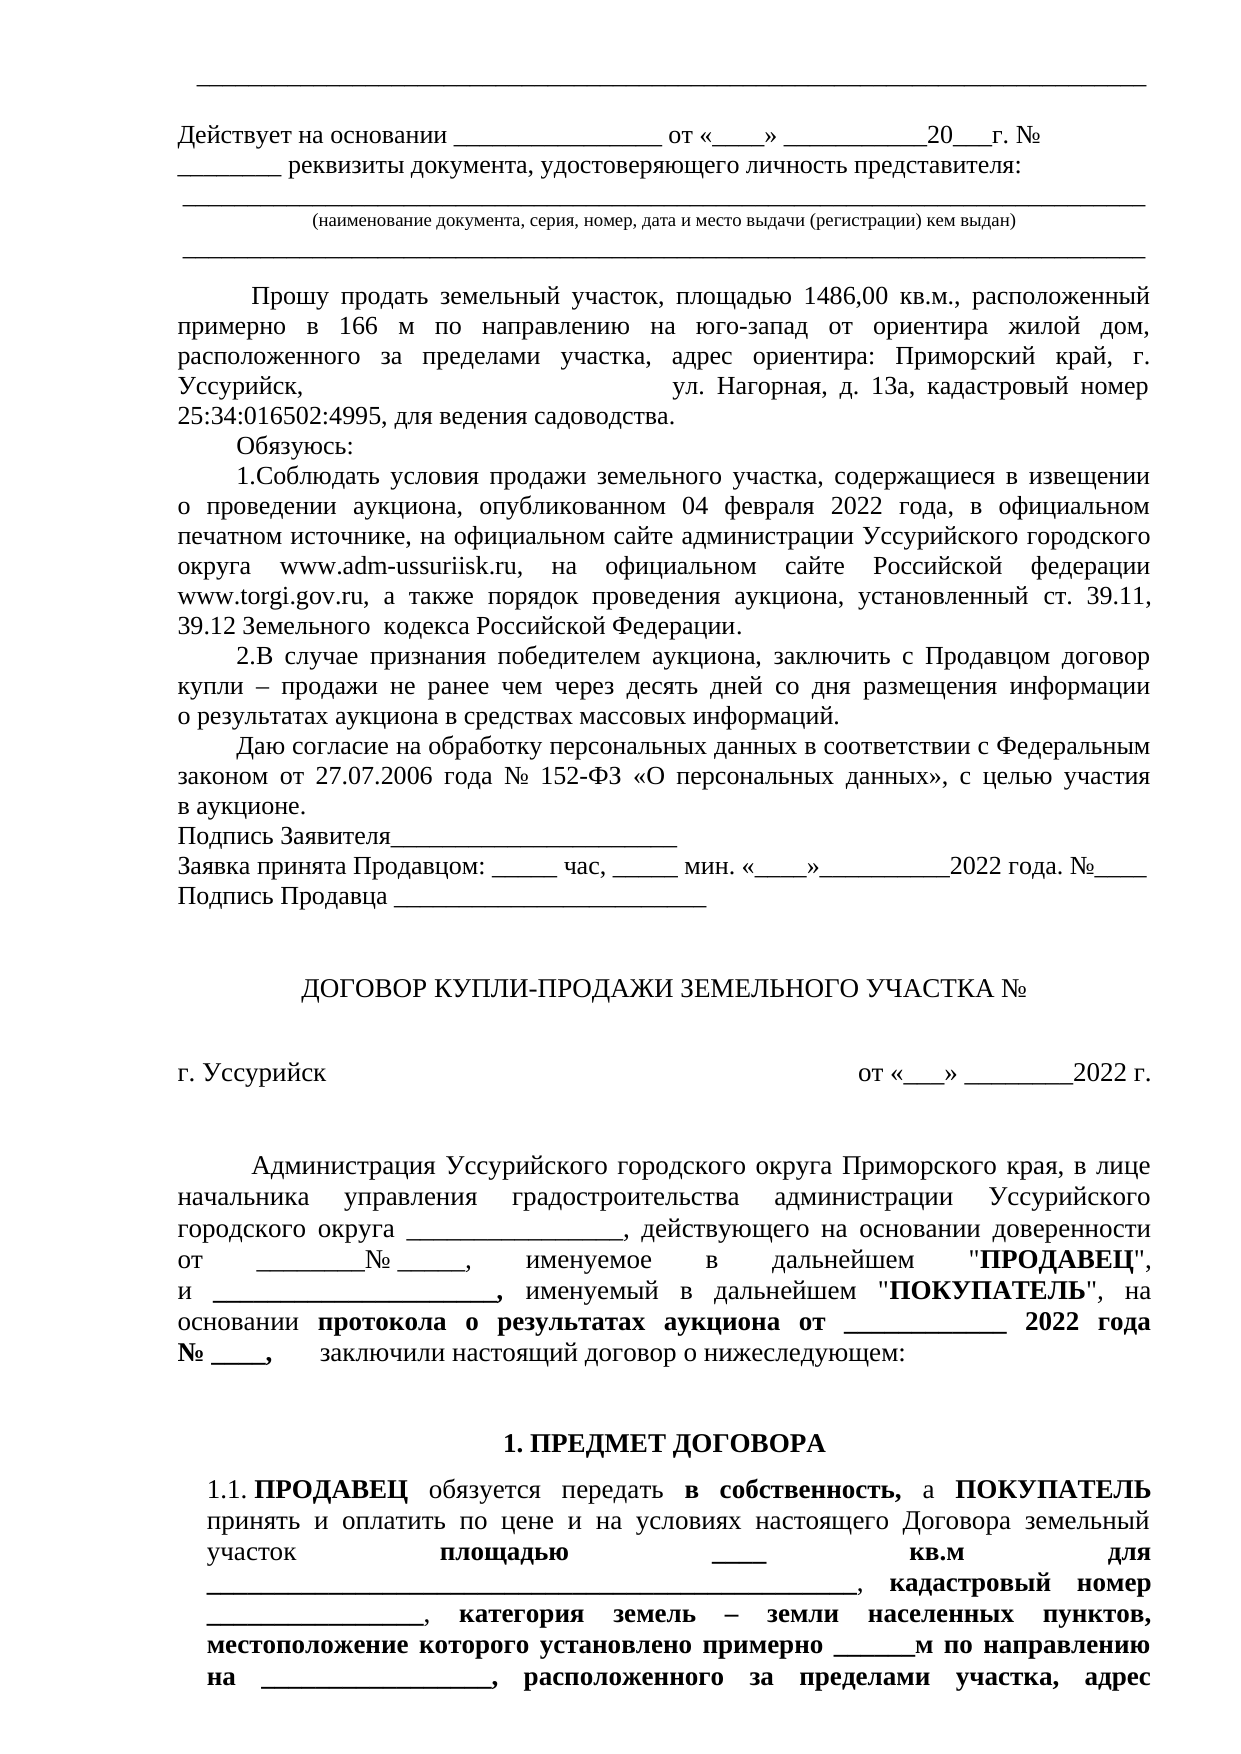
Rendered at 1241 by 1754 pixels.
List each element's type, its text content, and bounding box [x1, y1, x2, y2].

table_header от «___» ________2022 г. [663, 1025, 1163, 1087]
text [177, 179, 1152, 209]
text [207, 1473, 1152, 1691]
text Обязуюсь: [177, 430, 1152, 460]
text Подпись Продавца ________________________ [177, 880, 1152, 910]
text 1.Соблюдать условия продажи земельного участка, содержащиеся в извещении о проведении аукциона, опубликованном 04 февраля 2022 года, в официальном печатном источнике, на официальном сайте администрации Уссурийского городского округа www.adm-ussuriisk.ru, на официальном сайте Российской федерации www.torgi.gov.ru, а также порядок проведения аукциона, установленный ст. 39.11, 39.12 Земельного кодекса Российской Федерации. [177, 460, 1152, 640]
text Даю согласие на обработку персональных данных в соответствии с Федеральным законом от 27.07.2006 года № 152-ФЗ «О персональных данных», с целью участия в аукционе. [177, 730, 1152, 820]
text _________________________________________________________________________ [177, 59, 1167, 89]
text Подпись Заявителя______________________ [177, 820, 1152, 850]
text Действует на основании ________________ от «____» ___________20___г. № ________ реквизиты документа, удостоверяющего личность представителя: [177, 119, 1152, 179]
text __________________________________________________________________________ [177, 231, 1152, 261]
text Администрация Уссурийского городского округа Приморского края, в лице начальника управления градостроительства администрации Уссурийского городского округа ________________, действующего на основании доверенности от ________№ _____, именуемое в дальнейшем "ПРОДАВЕЦ", и _____________________, именуемый в дальнейшем "ПОКУПАТЕЛЬ", на основании протокола о результатах аукциона от ____________ 2022 года № ____, заключили настоящий договор о нижеследующем: [177, 1149, 1152, 1367]
table_header г. Уссурийск [166, 1025, 662, 1087]
text ДОГОВОР КУПЛИ-ПРОДАЖИ ЗЕМЕЛЬНОГО УЧАСТКА № [177, 972, 1152, 1003]
text Прошу продать земельный участок, площадью 1486,00 кв.м., расположенный примерно в 166 м по направлению на юго-запад от ориентира жилой дом, расположенного за пределами участка, адрес ориентира: Приморский край, г. Уссурийск, ул. Нагорная, д. 13а, кадастровый номер 25:34:016502:4995, для ведения садоводства. [177, 280, 1152, 430]
text 1. ПРЕДМЕТ ДОГОВОРА [177, 1427, 1152, 1458]
text (наименование документа, серия, номер, дата и место выдачи (регистрации) кем выдан) [177, 209, 1152, 231]
text 2.В случае признания победителем аукциона, заключить с Продавцом договор купли – продажи не ранее чем через десять дней со дня размещения информации о результатах аукциона в средствах массовых информаций. [177, 640, 1152, 730]
text Заявка принята Продавцом: _____ час, _____ мин. «____»__________2022 года. №____ [177, 850, 1152, 880]
